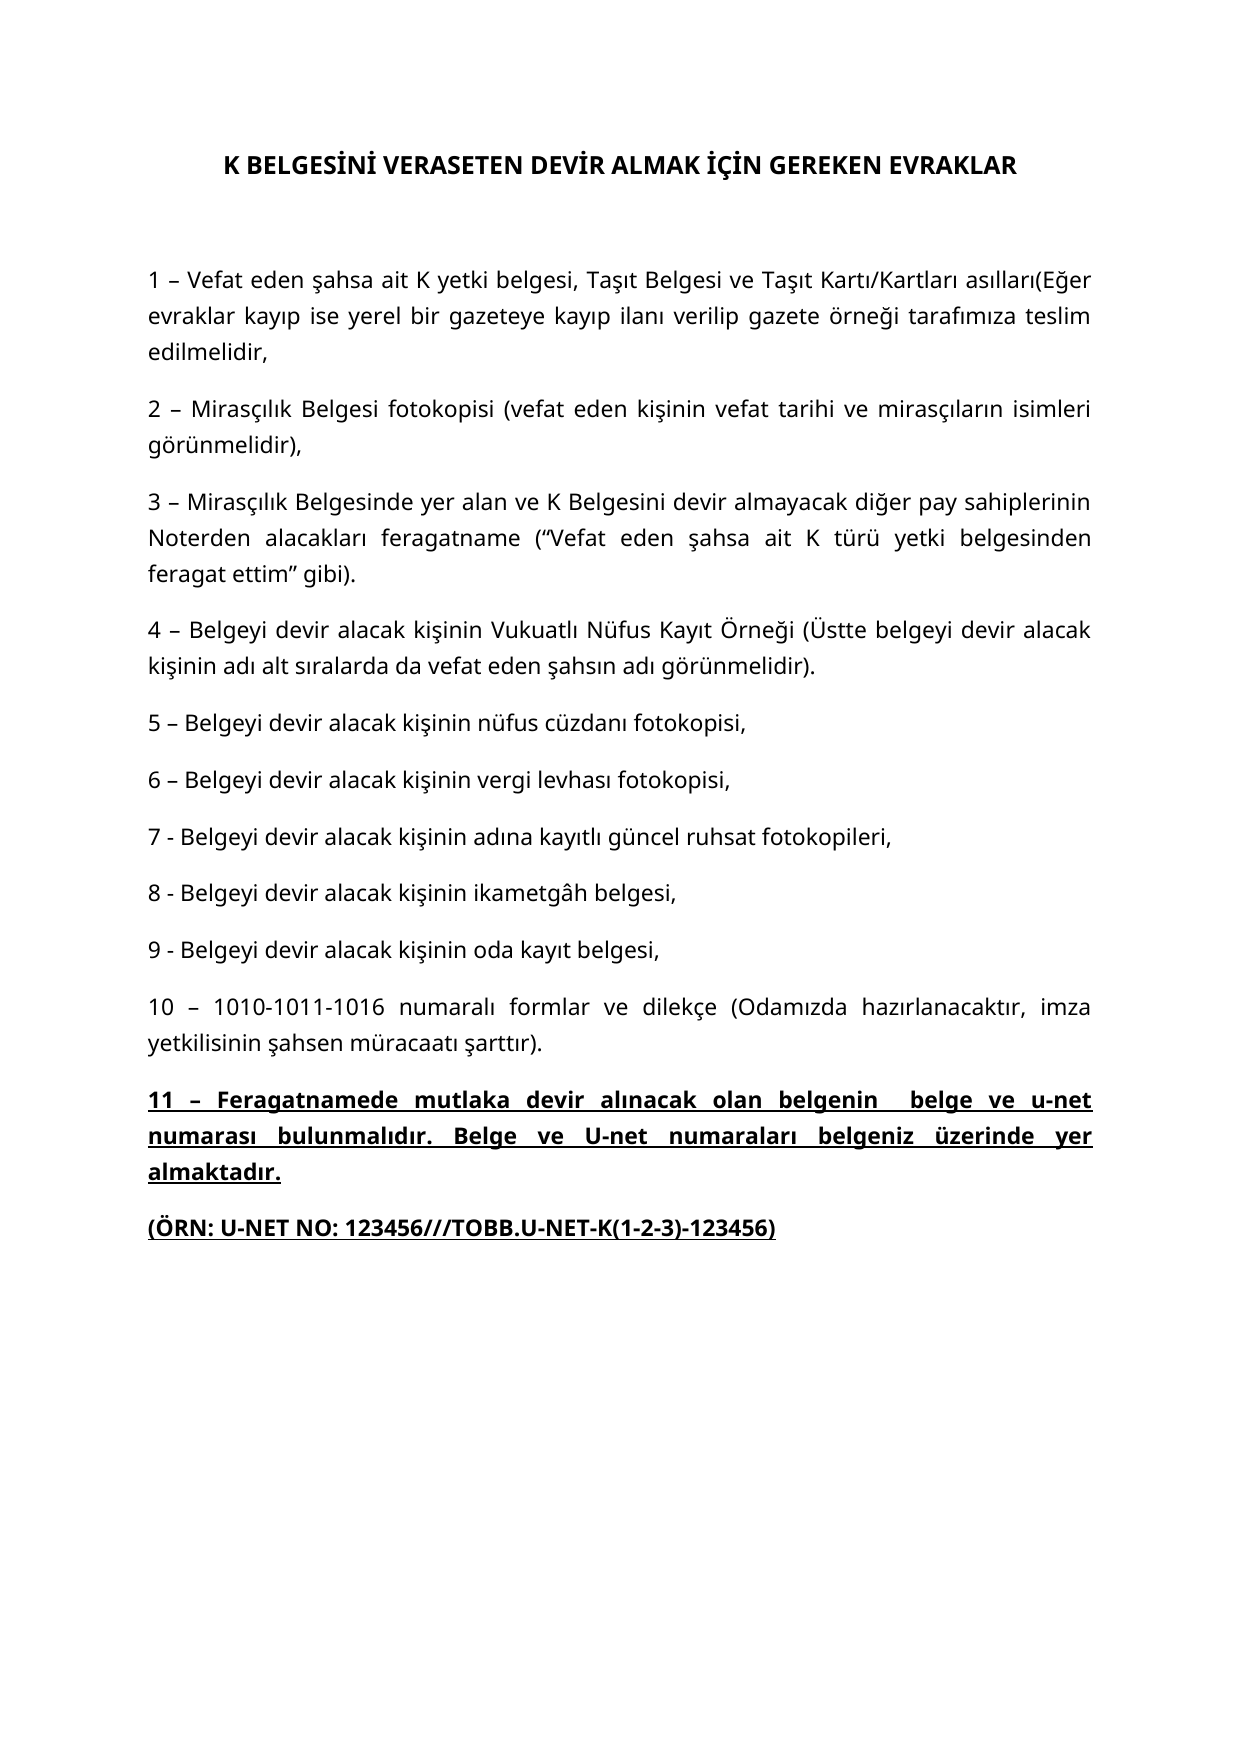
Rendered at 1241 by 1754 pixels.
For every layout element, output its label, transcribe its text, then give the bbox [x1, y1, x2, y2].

text 11 – Feragatnamede mutlaka devir alınacak olan belgenin belge ve u-net numarası bulunmalıdır. Belge ve U-net numaraları belgeniz üzerinde yer almaktadır. [148, 1084, 1093, 1110]
text 1 – Vefat eden şahsa ait K yetki belgesi, Taşıt Belgesi ve Taşıt Kartı/Kartları asılları(Eğer evraklar kayıp ise yerel bir gazeteye kayıp ilanı verilip gazete örneği tarafımıza teslim edilmelidir, [148, 264, 1093, 367]
text 5 – Belgeyi devir alacak kişinin nüfus cüzdanı fotokopisi, [148, 707, 1093, 738]
text 4 – Belgeyi devir alacak kişinin Vukuatlı Nüfus Kayıt Örneği (Üstte belgeyi devir alacak kişinin adı alt sıralarda da vefat eden şahsın adı görünmelidir). [148, 614, 1093, 682]
text 8 - Belgeyi devir alacak kişinin ikametgâh belgesi, [148, 877, 1093, 909]
text 11 – Feragatnamede mutlaka devir alınacak olan belgenin belge ve u-net numarası bulunmalıdır. Belge ve U-net numaraları belgeniz üzerinde yer almaktadır. [148, 1112, 1093, 1146]
text 6 – Belgeyi devir alacak kişinin vergi levhası fotokopisi, [148, 764, 1093, 795]
text 9 - Belgeyi devir alacak kişinin oda kayıt belgesi, [148, 934, 1093, 965]
text K BELGESİNİ VERASETEN DEVİR ALMAK İÇİN GEREKEN EVRAKLAR [148, 148, 1093, 182]
text 11 – Feragatnamede mutlaka devir alınacak olan belgenin belge ve u-net numarası bulunmalıdır. Belge ve U-net numaraları belgeniz üzerinde yer almaktadır. [148, 1148, 1093, 1187]
text 3 – Mirasçılık Belgesinde yer alan ve K Belgesini devir almayacak diğer pay sahiplerinin Noterden alacakları feragatname (“Vefat eden şahsa ait K türü yetki belgesinden feragat ettim” gibi). [148, 486, 1093, 589]
text 7 - Belgeyi devir alacak kişinin adına kayıtlı güncel ruhsat fotokopileri, [148, 821, 1093, 852]
text (ÖRN: U-NET NO: 123456///TOBB.U-NET-K(1-2-3)-123456) [148, 1212, 1093, 1243]
text 2 – Mirasçılık Belgesi fotokopisi (vefat eden kişinin vefat tarihi ve mirasçıların isimleri görünmelidir), [148, 393, 1093, 460]
text 10 – 1010-1011-1016 numaralı formlar ve dilekçe (Odamızda hazırlanacaktır, imza yetkilisinin şahsen müracaatı şarttır). [148, 991, 1093, 1058]
